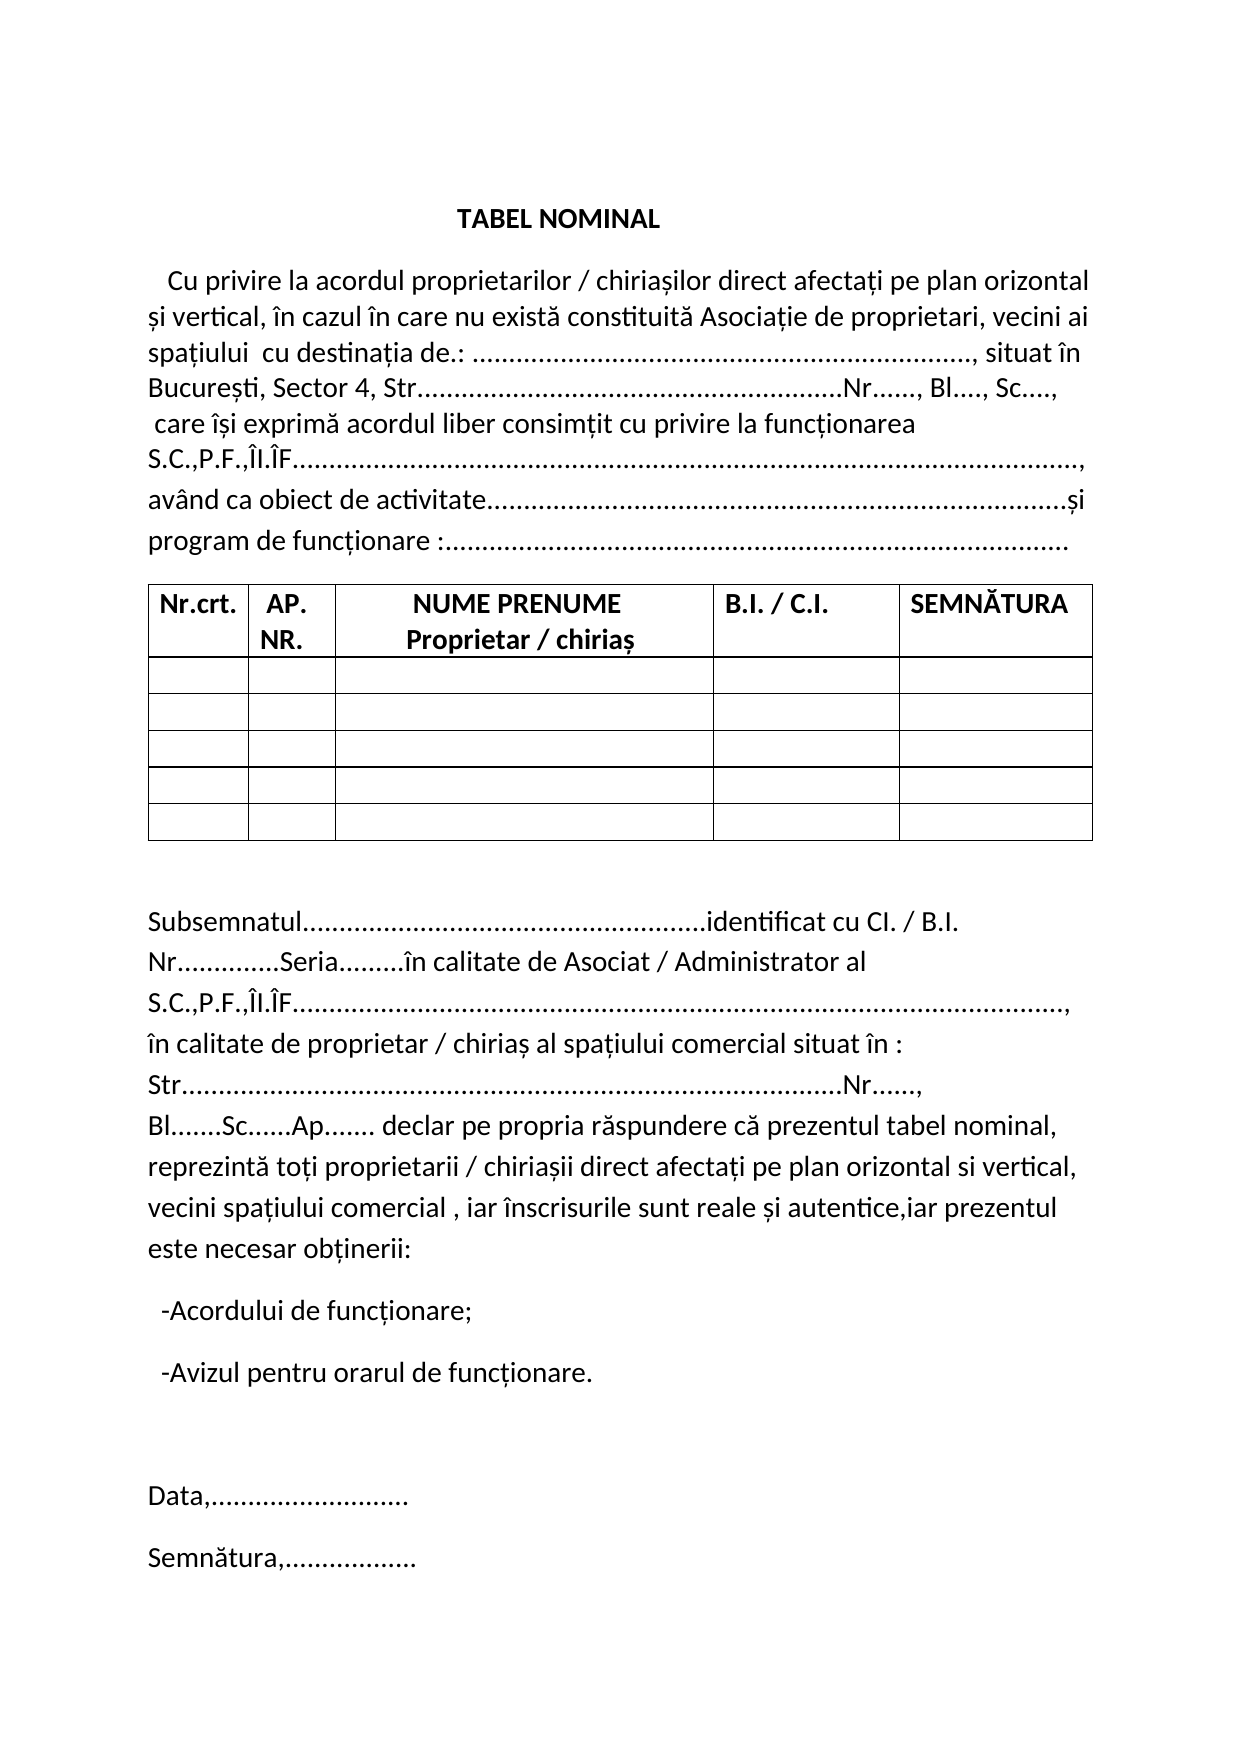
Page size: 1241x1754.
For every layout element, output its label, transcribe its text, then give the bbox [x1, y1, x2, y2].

table_cell [149, 731, 248, 766]
table_header NUME PRENUME Proprietar / chiriaș [336, 585, 713, 656]
text -Avizul pentru orarul de funcționare. [148, 1354, 1093, 1389]
table_cell [249, 731, 335, 766]
table_cell [249, 658, 335, 693]
text Subsemnatul.......................................................identificat cu CI. / B.I. Nr..............Seria.........în calitate de Asociat / Administrator al S.C.,P.F.,ÎI.ÎF........................................................................................................., în calitate de proprietar / chiriaș al spațiului comercial situat în : Str..........................................................................................Nr......, Bl.......Sc......Ap....... declar pe propria răspundere că prezentul tabel nominal, reprezintă toți proprietarii / chiriașii direct afectați pe plan orizontal si vertical, vecini spațiului comercial , iar înscrisurile sunt reale și autentice,iar prezentul este necesar obținerii: [148, 903, 1093, 1266]
text Cu privire la acordul proprietarilor / chiriașilor direct afectați pe plan orizontal și vertical, în cazul în care nu există constituită Asociație de proprietari, vecini ai spațiului cu destinația de.: ...................................................................., situat în București, Sector 4, Str..........................................................Nr......, Bl...., Sc...., [148, 262, 1093, 405]
text Semnătura,.................. [148, 1539, 1093, 1574]
table_header SEMNĂTURA [900, 585, 1092, 656]
table_cell [900, 804, 1092, 840]
table_cell [714, 768, 899, 803]
table_cell [336, 804, 713, 840]
text care își exprimă acordul liber consimțit cu privire la funcționarea [148, 405, 1093, 441]
table_cell [714, 694, 899, 730]
table_cell [900, 694, 1092, 730]
table_cell [249, 804, 335, 840]
text Data,........................... [148, 1477, 1093, 1513]
table_cell [149, 804, 248, 840]
table_cell [900, 768, 1092, 803]
table_cell [149, 658, 248, 693]
table_header Nr.crt. [149, 585, 248, 656]
text -Acordului de funcționare; [148, 1292, 1093, 1327]
table_cell [714, 804, 899, 840]
text S.C.,P.F.,ÎI.ÎF..........................................................................................................., având ca obiect de activitate...............................................................................și program de funcționare :..................................................................................... [148, 441, 1093, 558]
table_cell [336, 731, 713, 766]
table_cell [714, 658, 899, 693]
table_cell [249, 768, 335, 803]
table_header AP. NR. [249, 585, 335, 656]
table_cell [900, 658, 1092, 693]
text TABEL NOMINAL [148, 201, 1093, 236]
table_cell [336, 658, 713, 693]
table_cell [900, 731, 1092, 766]
table_header B.I. / C.I. [714, 585, 899, 656]
table_cell [149, 768, 248, 803]
table_cell [336, 768, 713, 803]
table_cell [249, 694, 335, 730]
table_cell [714, 731, 899, 766]
table_cell [149, 694, 248, 730]
table_cell [336, 694, 713, 730]
